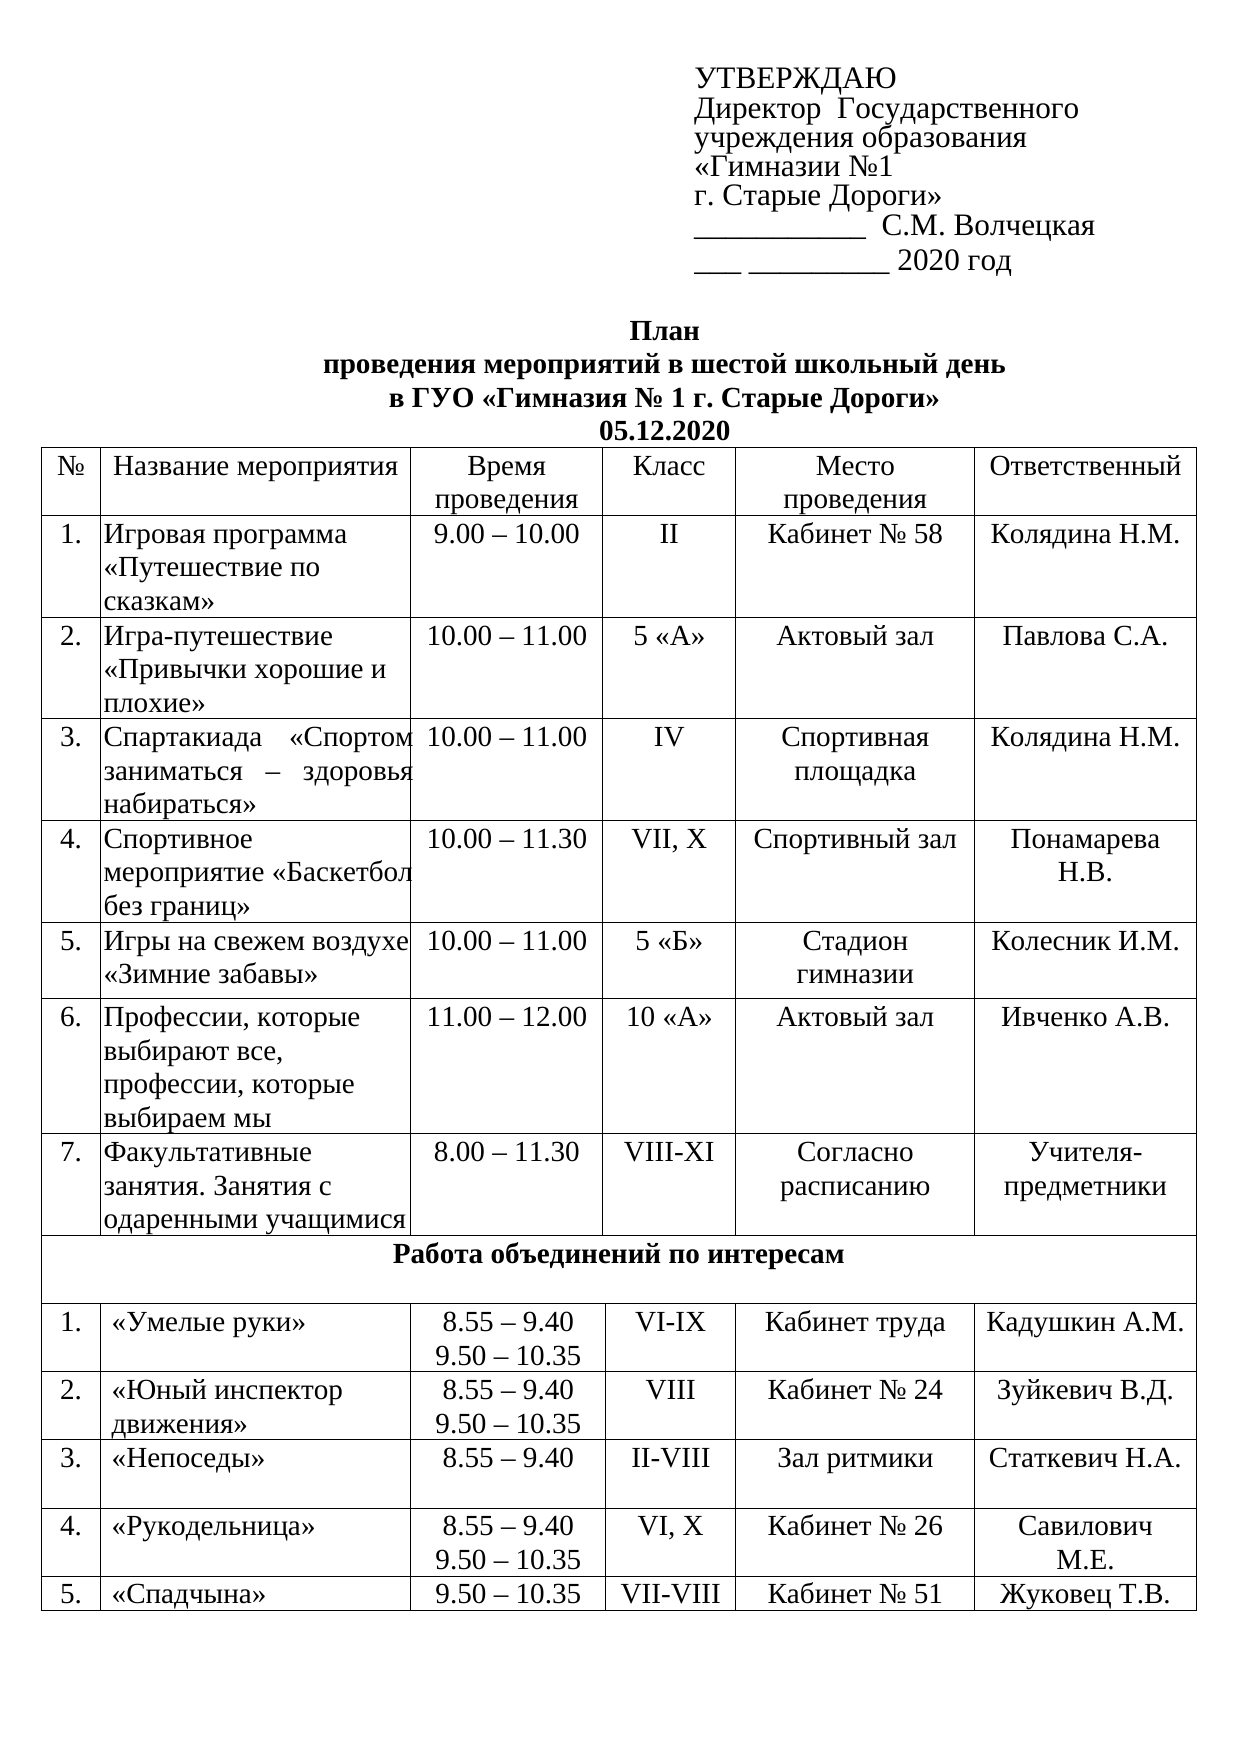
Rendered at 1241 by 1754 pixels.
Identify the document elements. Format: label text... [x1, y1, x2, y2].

table_cell «Непоседы» [101, 1440, 410, 1507]
table_cell Стадион гимназии [736, 923, 974, 998]
table_cell Зал ритмики [736, 1440, 974, 1507]
table_cell 5. [42, 1577, 100, 1610]
table_cell «Рукодельница» [101, 1509, 410, 1576]
subtitle План [177, 313, 1152, 346]
table_cell 8.55 – 9.40 [411, 1440, 605, 1507]
table_cell Колядина Н.М. [975, 719, 1196, 820]
table_cell 4. [42, 1509, 100, 1576]
table_cell VІ-ІХ [606, 1304, 735, 1371]
table_cell Ивченко А.В. [975, 999, 1196, 1133]
table_cell 10 «А» [603, 999, 735, 1133]
table_cell Савилович М.Е. [975, 1509, 1196, 1576]
table_cell Спортивный зал [736, 821, 974, 922]
table_cell Спортивная площадка [736, 719, 974, 820]
text 05.12.2020 [177, 413, 1152, 447]
table_cell Игровая программа «Путешествие по сказкам» [101, 516, 410, 617]
text ___ _________ 2020 год [694, 241, 1152, 277]
table_cell Работа объединений по интересам [42, 1236, 1196, 1303]
table_cell VІІІ [606, 1372, 735, 1439]
table_cell 11.00 – 12.00 [411, 999, 602, 1133]
subtitle в ГУО «Гимназия № 1 г. Старые Дороги» [177, 380, 1152, 413]
table_cell ІІ-VІІІ [606, 1440, 735, 1507]
table_cell Жуковец Т.В. [975, 1577, 1196, 1610]
table_cell 2. [42, 1372, 100, 1439]
table_cell 1. [42, 1304, 100, 1371]
table_cell Кадушкин А.М. [975, 1304, 1196, 1371]
table_cell Игра-путешествие «Привычки хорошие и плохие» [101, 618, 410, 718]
table_cell Игры на свежем воздухе «Зимние забавы» [101, 923, 410, 998]
table_cell 5. [42, 923, 100, 998]
table_cell Кабинет № 24 [736, 1372, 974, 1439]
table_header № [42, 448, 100, 515]
table_cell VІІ, Х [603, 821, 735, 922]
table_cell Актовый зал [736, 999, 974, 1133]
table_cell 7. [42, 1134, 100, 1235]
table_cell 3. [42, 1440, 100, 1507]
table_cell Колесник И.М. [975, 923, 1196, 998]
table_cell 8.55 – 9.40 9.50 – 10.35 [411, 1304, 605, 1371]
table_cell Согласно расписанию [736, 1134, 974, 1235]
table_cell 10.00 – 11.00 [411, 923, 602, 998]
table_cell «Спадчына» [101, 1577, 410, 1610]
text Директор Государственного учреждения образования «Гимназии №1 [694, 95, 1152, 182]
table_cell 4. [42, 821, 100, 922]
table_cell «Умелые руки» [101, 1304, 410, 1371]
table_cell Учителя-предметники [975, 1134, 1196, 1235]
table_cell VІІ-VІІІ [606, 1577, 735, 1610]
table_cell ІІ [603, 516, 735, 617]
table_cell 5 «А» [603, 618, 735, 718]
table_cell Кабинет № 51 [736, 1577, 974, 1610]
table_cell Колядина Н.М. [975, 516, 1196, 617]
table_cell 10.00 – 11.00 [411, 719, 602, 820]
table_cell Кабинет № 58 [736, 516, 974, 617]
table_header Название мероприятия [101, 448, 410, 515]
table_cell 2. [42, 618, 100, 718]
table_cell Статкевич Н.А. [975, 1440, 1196, 1507]
table_cell ІV [603, 719, 735, 820]
table_cell Павлова С.А. [975, 618, 1196, 718]
table_cell 10.00 – 11.30 [411, 821, 602, 922]
table_cell 10.00 – 11.00 [411, 618, 602, 718]
table_cell Кабинет № 26 [736, 1509, 974, 1576]
table_cell Спортивное мероприятие «Баскетбол без границ» [101, 821, 410, 922]
table_cell Профессии, которые выбирают все, профессии, которые выбираем мы [101, 999, 410, 1133]
table_cell 5 «Б» [603, 923, 735, 998]
table_cell Понамарева Н.В. [975, 821, 1196, 922]
table_cell 1. [42, 516, 100, 617]
table_cell 8.55 – 9.40 9.50 – 10.35 [411, 1372, 605, 1439]
text г. Старые Дороги» [694, 182, 1152, 212]
table_header Место проведения [736, 448, 974, 515]
table_cell 6. [42, 999, 100, 1133]
table_header Время проведения [411, 448, 602, 515]
table_header Класс [603, 448, 735, 515]
table_cell 8.55 – 9.40 9.50 – 10.35 [411, 1509, 605, 1576]
table_cell Кабинет труда [736, 1304, 974, 1371]
table_cell «Юный инспектор движения» [101, 1372, 410, 1439]
table_cell VІІІ-ХІ [603, 1134, 735, 1235]
text ___________ С.М. Волчецкая [694, 212, 1152, 241]
table_cell Спартакиада «Спортом заниматься – здоровья набираться» [101, 719, 410, 820]
table_cell Факультативные занятия. Занятия с одаренными учащимися [101, 1134, 410, 1235]
subtitle УТВЕРЖДАЮ [693, 59, 1152, 95]
table_cell VІ, Х [606, 1509, 735, 1576]
table_cell 8.00 – 11.30 [411, 1134, 602, 1235]
table_cell Актовый зал [736, 618, 974, 718]
table_cell 3. [42, 719, 100, 820]
text проведения мероприятий в шестой школьный день [177, 346, 1152, 380]
table_cell Зуйкевич В.Д. [975, 1372, 1196, 1439]
table_header Ответственный [975, 448, 1196, 515]
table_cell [411, 1577, 605, 1610]
table_cell 9.00 – 10.00 [411, 516, 602, 617]
